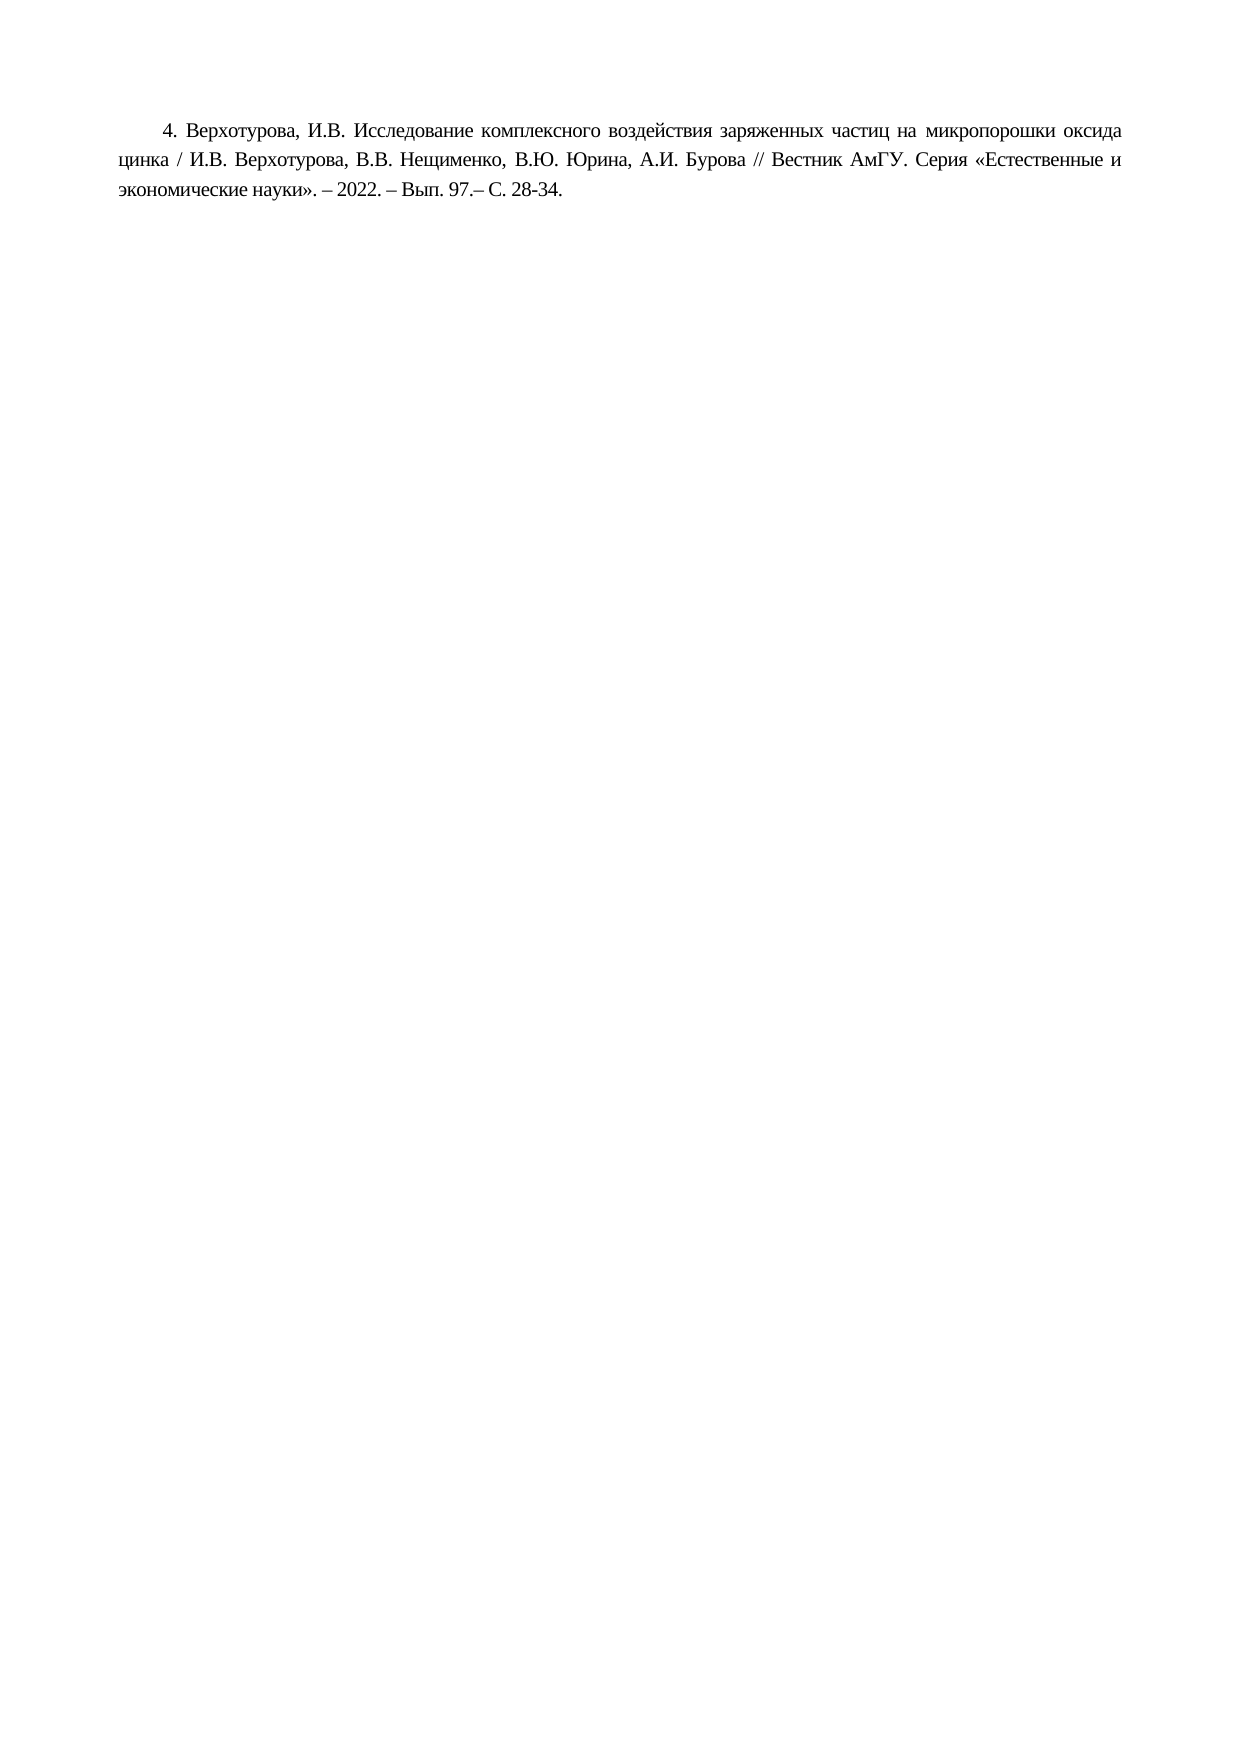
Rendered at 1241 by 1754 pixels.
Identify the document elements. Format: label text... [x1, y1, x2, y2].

text 4. Верхотурова, И.В. Исследование комплексного воздействия заряженных частиц на микропорошки оксида цинка / И.В. Верхотурова, В.В. Нещименко, В.Ю. Юрина, А.И. Бурова // Вестник АмГУ. Серия «Естественные и экономические науки». – 2022. – Вып. 97.– С. 28-34. [118, 118, 1122, 201]
